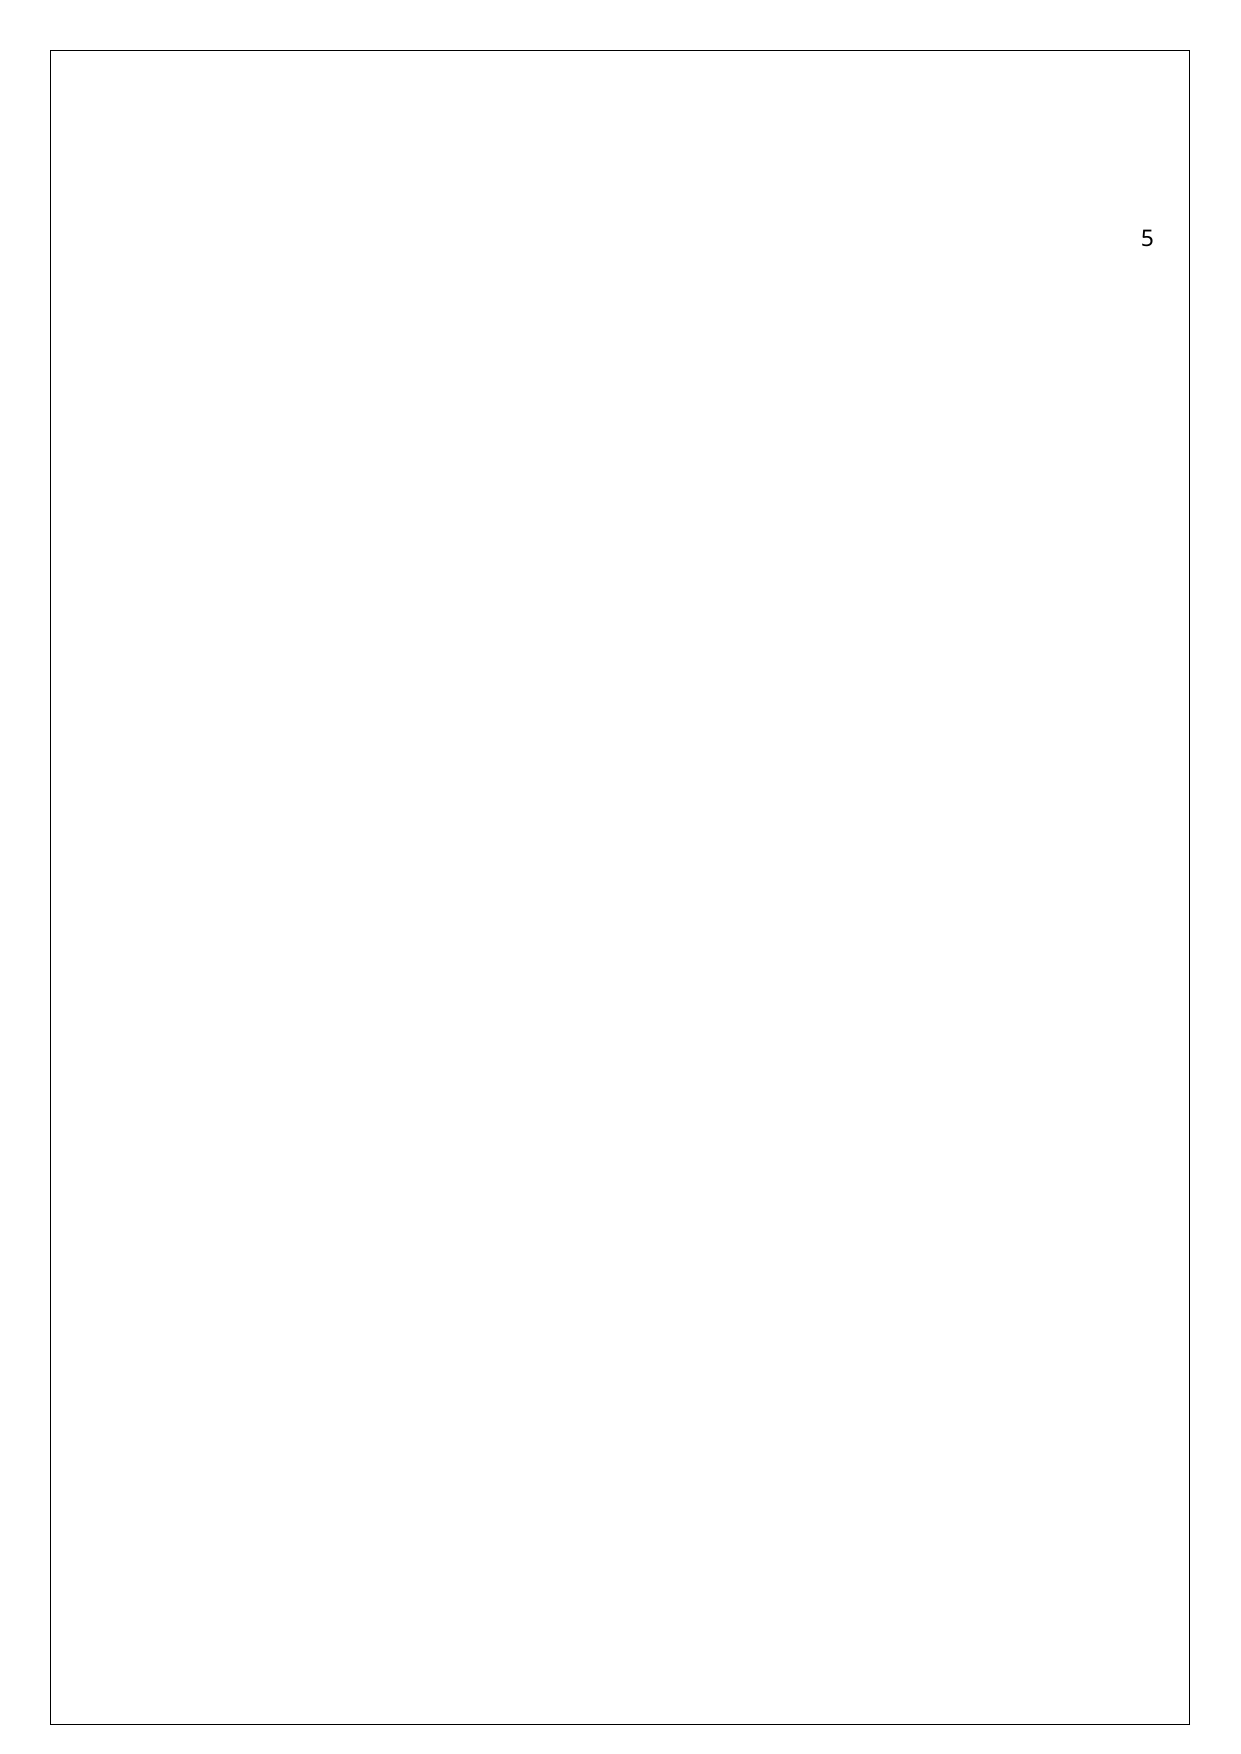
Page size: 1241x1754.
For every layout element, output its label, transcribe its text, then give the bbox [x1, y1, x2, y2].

text 5 [121, 222, 1153, 253]
